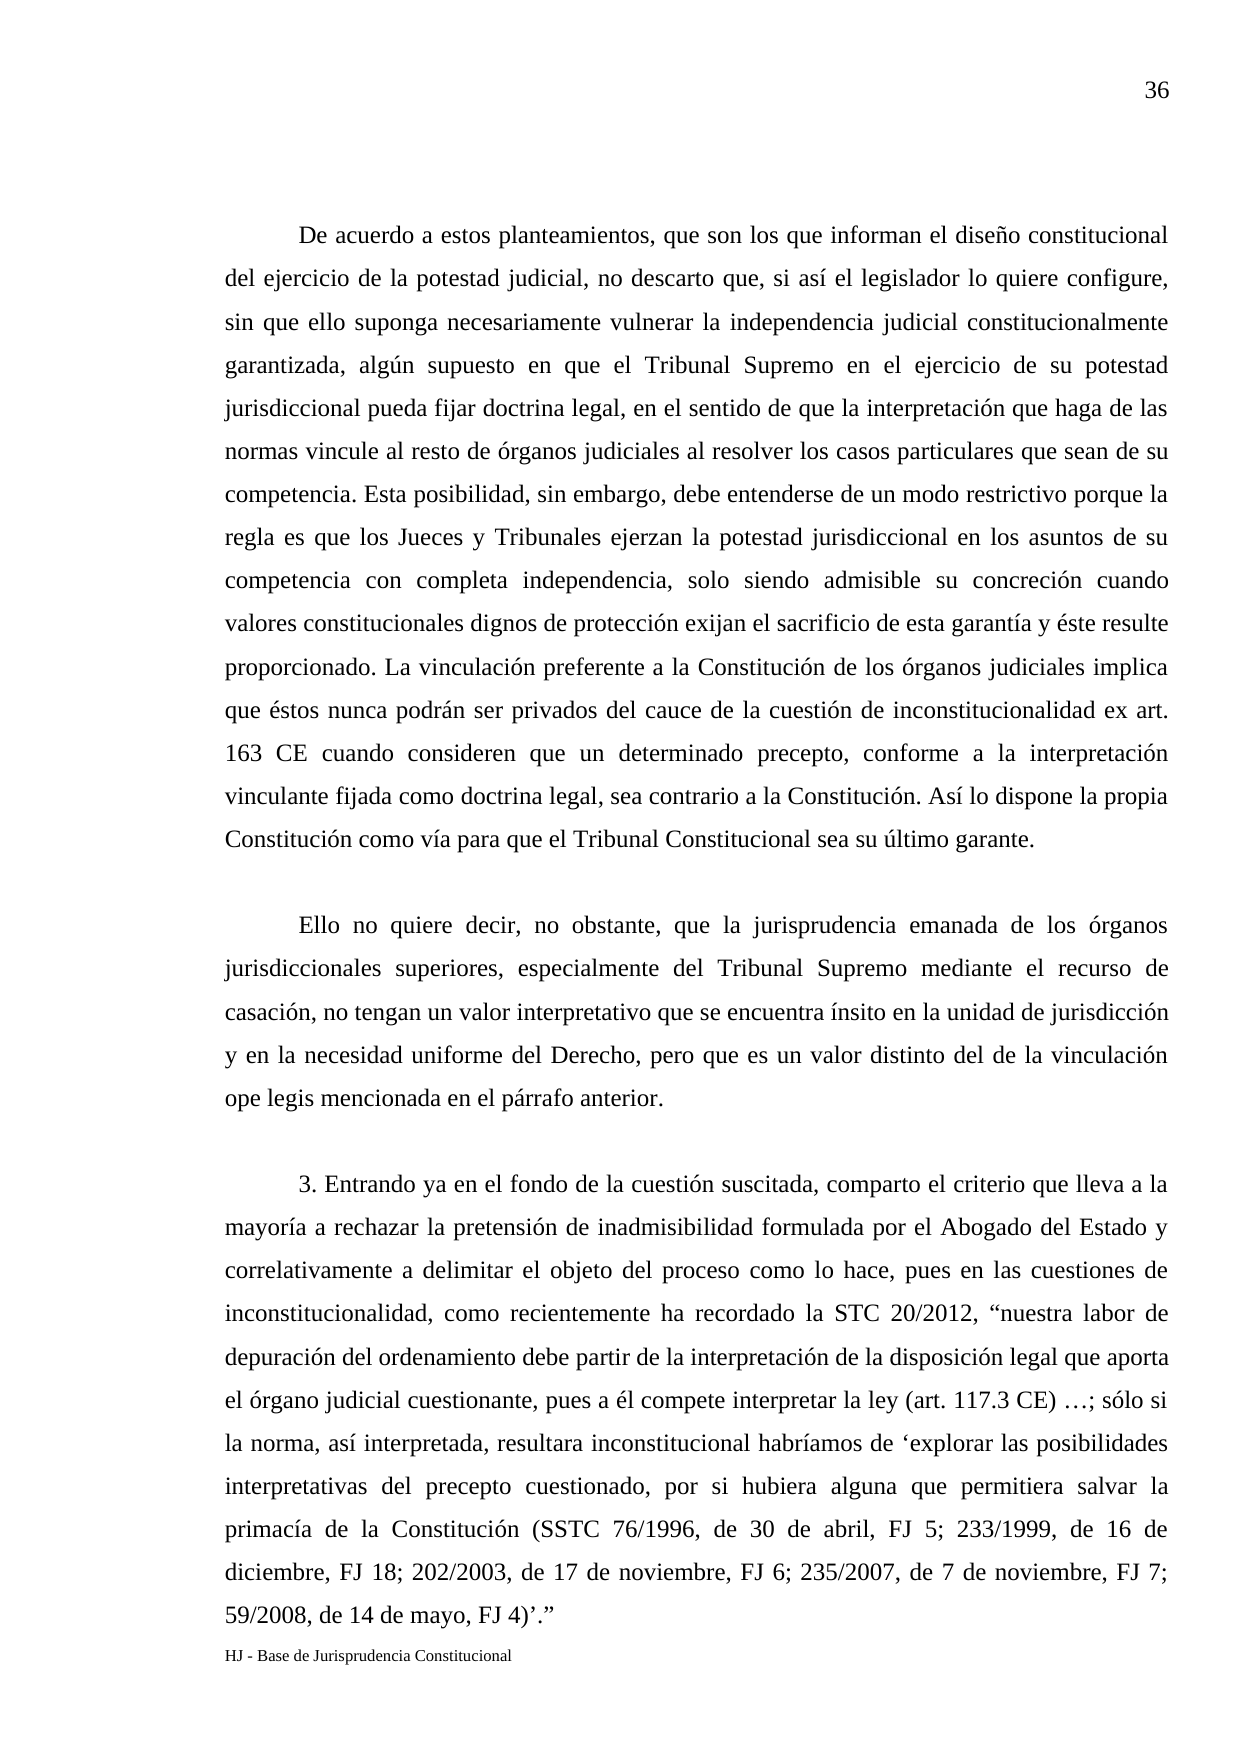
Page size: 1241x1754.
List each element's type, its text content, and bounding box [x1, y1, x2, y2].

text 3. Entrando ya en el fondo de la cuestión suscitada, comparto el criterio que lleva a la mayoría a rechazar la pretensión de inadmisibilidad formulada por el Abogado del Estado y correlativamente a delimitar el objeto del proceso como lo hace, pues en las cuestiones de inconstitucionalidad, como recientemente ha recordado la STC 20/2012, “nuestra labor de depuración del ordenamiento debe partir de la interpretación de la disposición legal que aporta el órgano judicial cuestionante, pues a él compete interpretar la ley (art. 117.3 CE) …; sólo si la norma, así interpretada, resultara inconstitucional habríamos de ‘explorar las posibilidades interpretativas del precepto cuestionado, por si hubiera alguna que permitiera salvar la primacía de la Constitución (SSTC 76/1996, de 30 de abril, FJ 5; 233/1999, de 16 de diciembre, FJ 18; 202/2003, de 17 de noviembre, FJ 6; 235/2007, de 7 de noviembre, FJ 7; 59/2008, de 14 de mayo, FJ 4)’.” [224, 1169, 1169, 1629]
text De acuerdo a estos planteamientos, que son los que informan el diseño constitucional del ejercicio de la potestad judicial, no descarto que, si así el legislador lo quiere configure, sin que ello suponga necesariamente vulnerar la independencia judicial constitucionalmente garantizada, algún supuesto en que el Tribunal Supremo en el ejercicio de su potestad jurisdiccional pueda fijar doctrina legal, en el sentido de que la interpretación que haga de las normas vincule al resto de órganos judiciales al resolver los casos particulares que sean de su competencia. Esta posibilidad, sin embargo, debe entenderse de un modo restrictivo porque la regla es que los Jueces y Tribunales ejerzan la potestad jurisdiccional en los asuntos de su competencia con completa independencia, solo siendo admisible su concreción cuando valores constitucionales dignos de protección exijan el sacrificio de esta garantía y éste resulte proporcionado. La vinculación preferente a la Constitución de los órganos judiciales implica que éstos nunca podrán ser privados del cauce de la cuestión de inconstitucionalidad ex art. 163 CE cuando consideren que un determinado precepto, conforme a la interpretación vinculante fijada como doctrina legal, sea contrario a la Constitución. Así lo dispone la propia Constitución como vía para que el Tribunal Constitucional sea su último garante. [224, 220, 1169, 853]
text Ello no quiere decir, no obstante, que la jurisprudencia emanada de los órganos jurisdiccionales superiores, especialmente del Tribunal Supremo mediante el recurso de casación, no tengan un valor interpretativo que se encuentra ínsito en la unidad de jurisdicción y en la necesidad uniforme del Derecho, pero que es un valor distinto del de la vinculación ope legis mencionada en el párrafo anterior. [224, 910, 1169, 1112]
